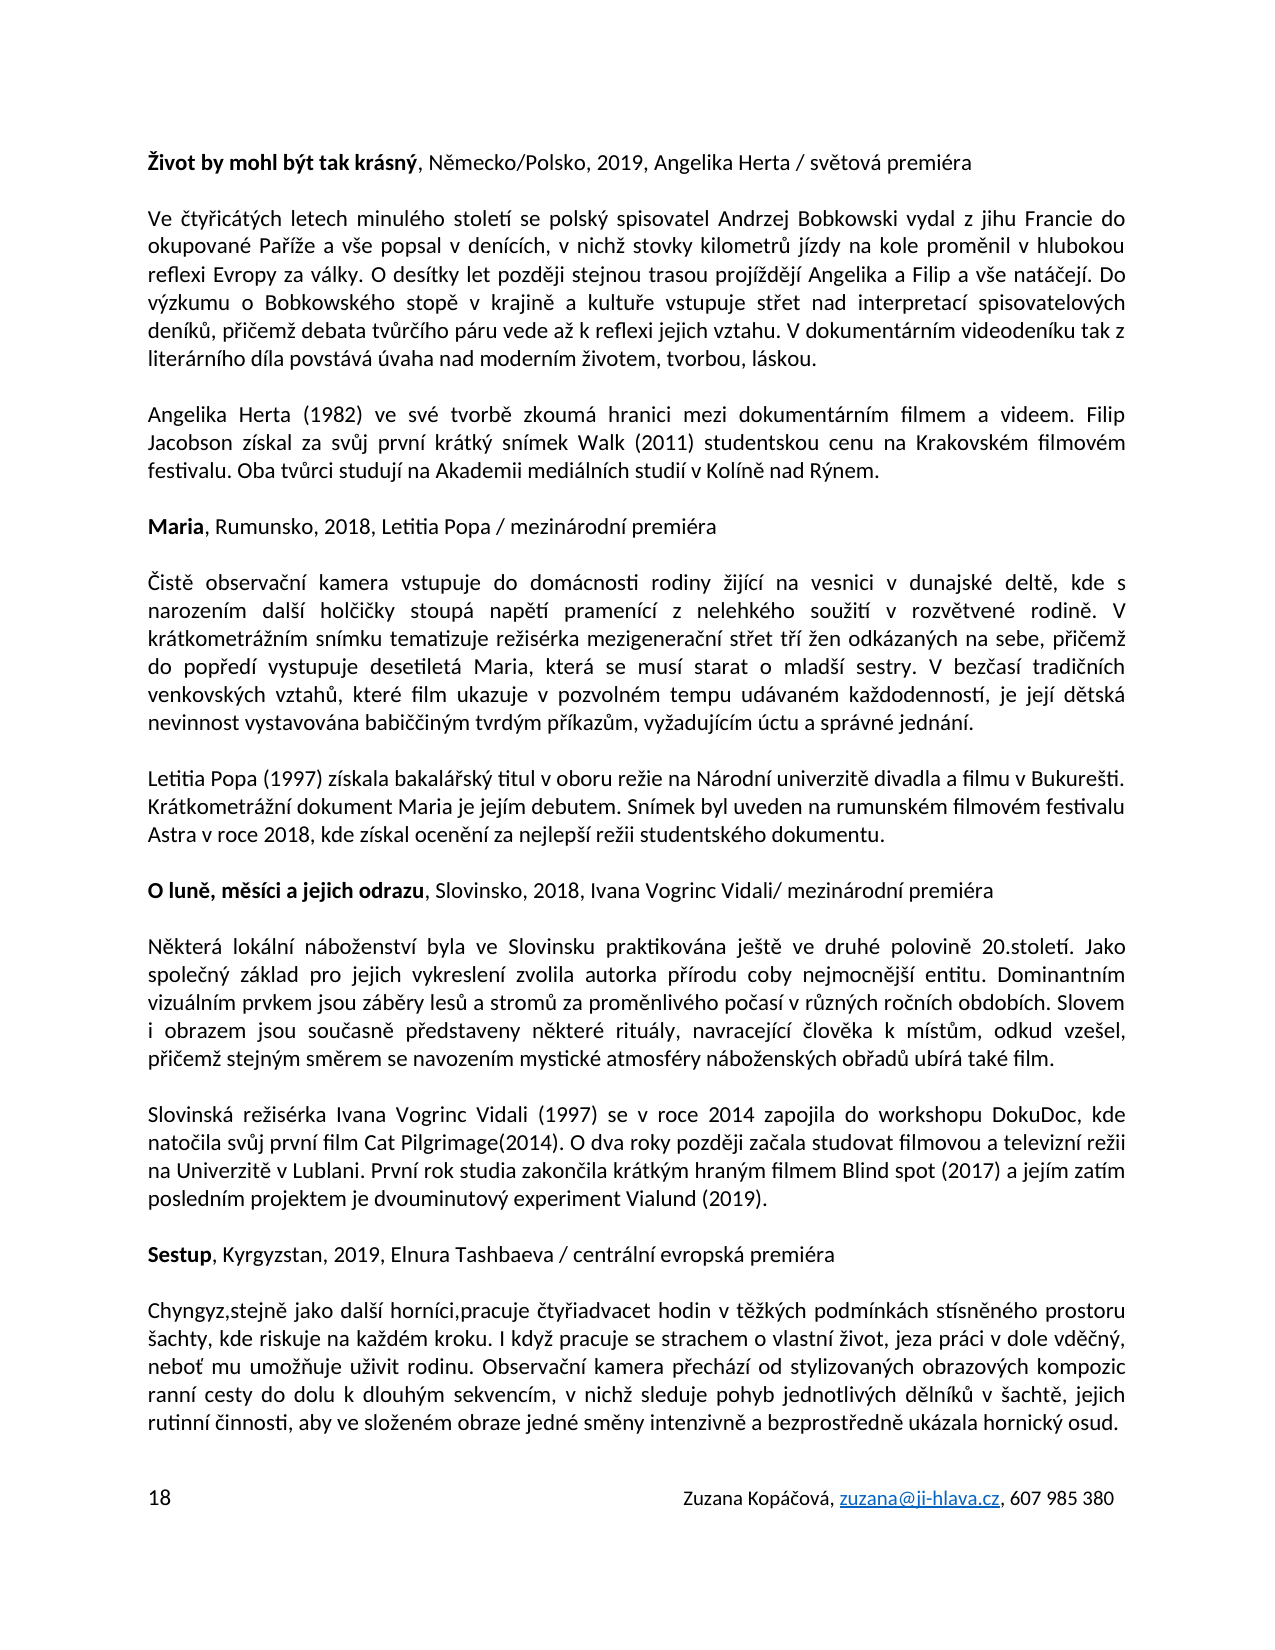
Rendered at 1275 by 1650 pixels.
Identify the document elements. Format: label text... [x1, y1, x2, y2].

text Ve čtyřicátých letech minulého století se polský spisovatel Andrzej Bobkowski vydal z jihu Francie do okupované Paříže a vše popsal v denících, v nichž stovky kilometrů jízdy na kole proměnil v hlubokou reflexi Evropy za války. O desítky let později stejnou trasou projíždějí Angelika a Filip a vše natáčejí. Do výzkumu o Bobkowského stopě v krajině a kultuře vstupuje střet nad interpretací spisovatelových deníků, přičemž debata tvůrčího páru vede až k reflexi jejich vztahu. V dokumentárním videodeníku tak z literárního díla povstává úvaha nad moderním životem, tvorbou, láskou. [148, 204, 1127, 372]
text Čistě observační kamera vstupuje do domácnosti rodiny žijící na vesnici v dunajské deltě, kde s narozením další holčičky stoupá napětí pramenící z nelehkého soužití v rozvětvené rodině. V krátkometrážním snímku tematizuje režisérka mezigenerační střet tří žen odkázaných na sebe, přičemž do popředí vystupuje desetiletá Maria, která se musí starat o mladší sestry. V bezčasí tradičních venkovských vztahů, které film ukazuje v pozvolném tempu udávaném každodenností, je její dětská nevinnost vystavována babiččiným tvrdým příkazům, vyžadujícím úctu a správné jednání. [148, 568, 1127, 736]
text Život by mohl být tak krásný, Německo/Polsko, 2019, Angelika Herta / světová premiéra [148, 148, 1127, 176]
text Slovinská režisérka Ivana Vogrinc Vidali (1997) se v roce 2014 zapojila do workshopu DokuDoc, kde natočila svůj první film Cat Pilgrimage(2014). O dva roky později začala studovat filmovou a televizní režii na Univerzitě v Lublani. První rok studia zakončila krátkým hraným filmem Blind spot (2017) a jejím zatím posledním projektem je dvouminutový experiment Vialund (2019). [148, 1100, 1127, 1212]
text Letitia Popa (1997) získala bakalářský titul v oboru režie na Národní univerzitě divadla a filmu v Bukurešti. Krátkometrážní dokument Maria je jejím debutem. Snímek byl uveden na rumunském filmovém festivalu Astra v roce 2018, kde získal ocenění za nejlepší režii studentského dokumentu. [148, 764, 1127, 848]
text Některá lokální náboženství byla ve Slovinsku praktikována ještě ve druhé polovině 20.století. Jako společný základ pro jejich vykreslení zvolila autorka přírodu coby nejmocnější entitu. Dominantním vizuálním prvkem jsou záběry lesů a stromů za proměnlivého počasí v různých ročních obdobích. Slovem i obrazem jsou současně představeny některé rituály, navracející člověka k místům, odkud vzešel, přičemž stejným směrem se navozením mystické atmosféry náboženských obřadů ubírá také film. [148, 932, 1127, 1072]
text Maria, Rumunsko, 2018, Letitia Popa / mezinárodní premiéra [148, 512, 1127, 540]
text Chyngyz,stejně jako další horníci,pracuje čtyřiadvacet hodin v těžkých podmínkách stísněného prostoru šachty, kde riskuje na každém kroku. I když pracuje se strachem o vlastní život, jeza práci v dole vděčný, neboť mu umožňuje uživit rodinu. Observační kamera přechází od stylizovaných obrazových kompozic ranní cesty do dolu k dlouhým sekvencím, v nichž sleduje pohyb jednotlivých dělníků v šachtě, jejich rutinní činnosti, aby ve složeném obraze jedné směny intenzivně a bezprostředně ukázala hornický osud. [148, 1296, 1127, 1437]
text Sestup, Kyrgyzstan, 2019, Elnura Tashbaeva / centrální evropská premiéra [148, 1240, 1127, 1268]
text Angelika Herta (1982) ve své tvorbě zkoumá hranici mezi dokumentárním filmem a videem. Filip Jacobson získal za svůj první krátký snímek Walk (2011) studentskou cenu na Krakovském filmovém festivalu. Oba tvůrci studují na Akademii mediálních studií v Kolíně nad Rýnem. [148, 400, 1127, 484]
text O luně, měsíci a jejich odrazu, Slovinsko, 2018, Ivana Vogrinc Vidali/ mezinárodní premiéra [148, 876, 1127, 932]
